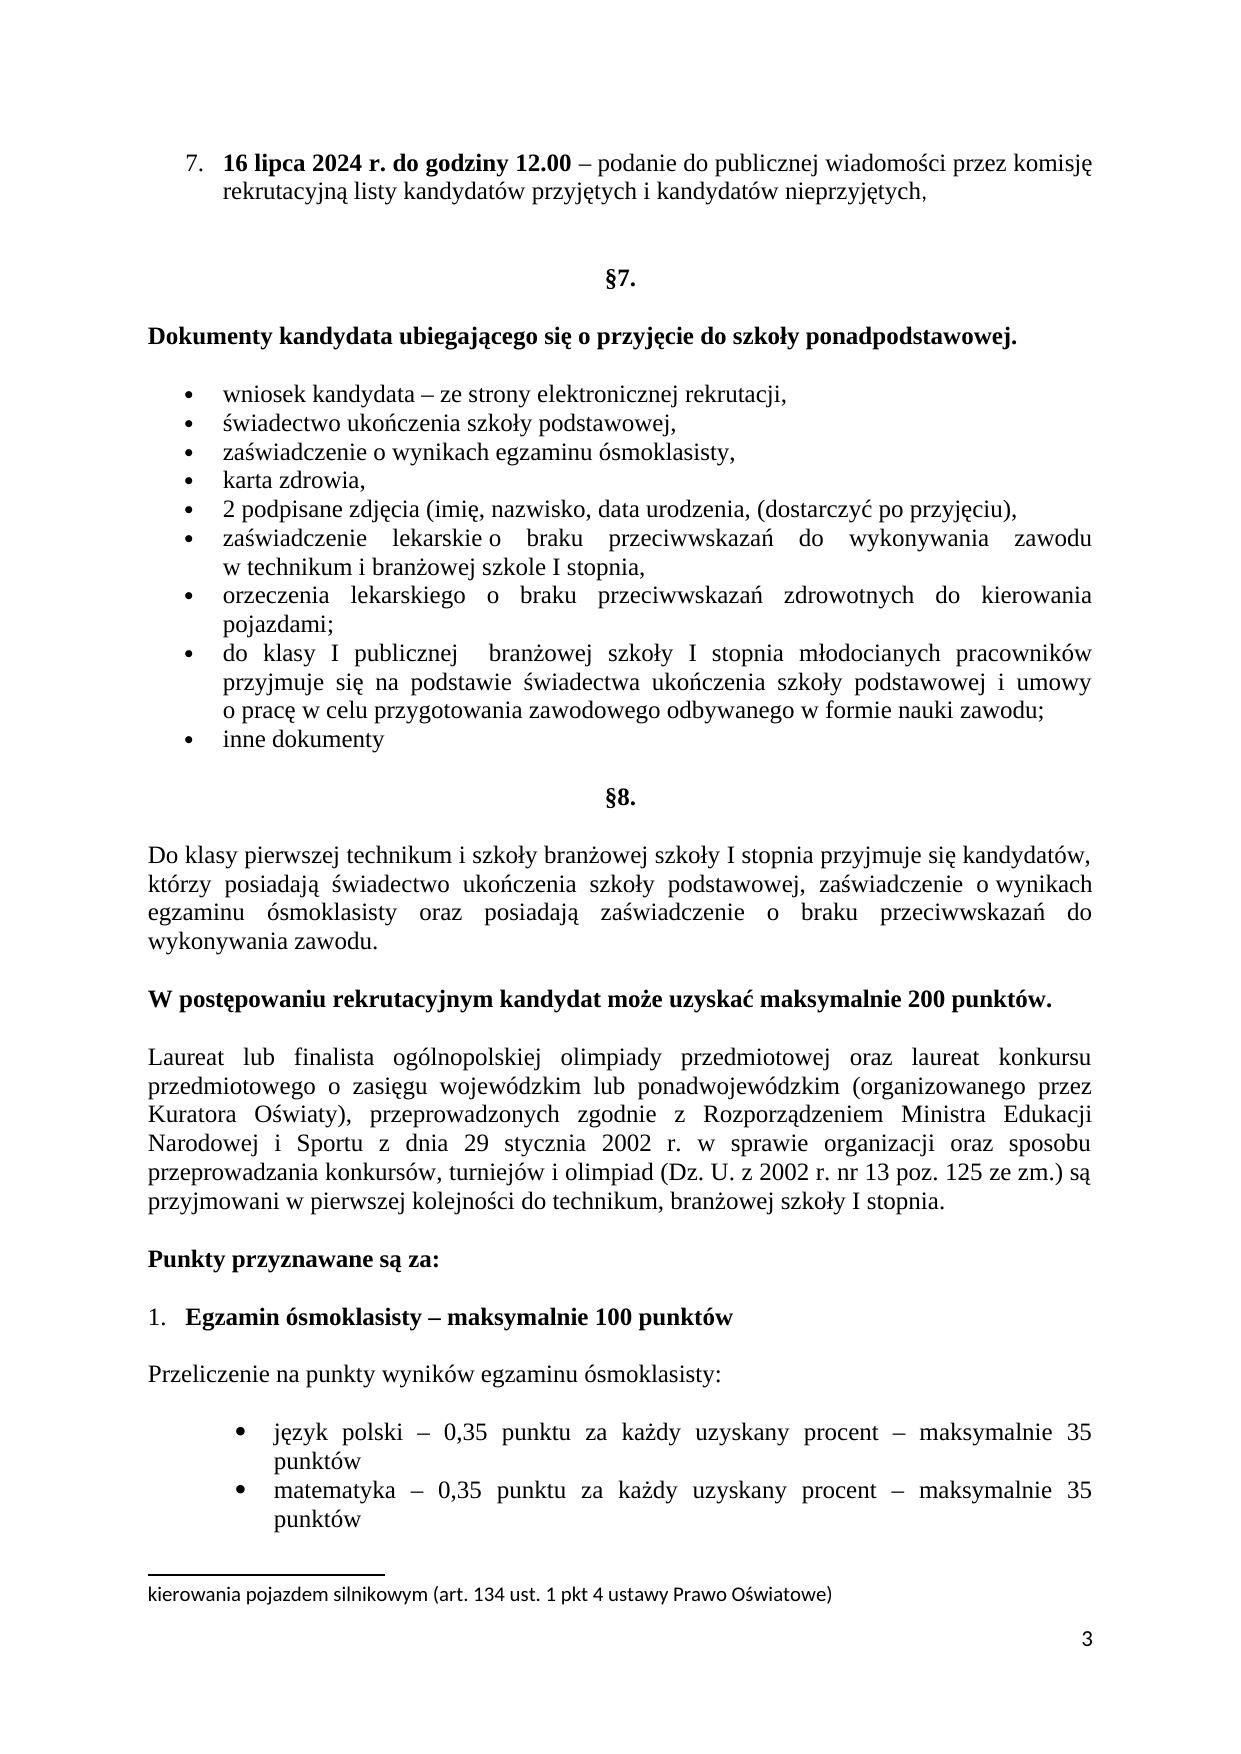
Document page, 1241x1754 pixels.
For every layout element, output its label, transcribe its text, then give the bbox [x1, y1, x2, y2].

text Do klasy pierwszej technikum i szkoły branżowej szkoły I stopnia przyjmuje się kandydatów, którzy posiadają świadectwo ukończenia szkoły podstawowej, zaświadczenie o wynikach egzaminu ósmoklasisty oraz posiadają zaświadczenie o braku przeciwwskazań do wykonywania zawodu. [148, 840, 1093, 955]
list do klasy I publicznej branżowej szkoły I stopnia młodocianych pracowników przyjmuje się na podstawie świadectwa ukończenia szkoły podstawowej i umowy o pracę w celu przygotowania zawodowego odbywanego w formie nauki zawodu; [185, 638, 1093, 724]
list zaświadczenie o wynikach egzaminu ósmoklasisty, [185, 437, 1093, 465]
text Punkty przyznawane są za: [148, 1244, 1093, 1272]
list karta zdrowia, [185, 465, 1093, 494]
text W postępowaniu rekrutacyjnym kandydat może uzyskać maksymalnie 200 punktów. [148, 984, 1093, 1013]
list Egzamin ósmoklasisty – maksymalnie 100 punktów [148, 1302, 1093, 1330]
list język polski – 0,35 punktu za każdy uzyskany procent – maksymalnie 35 punktów [236, 1417, 1093, 1475]
text Laureat lub finalista ogólnopolskiej olimpiady przedmiotowej oraz laureat konkursu przedmiotowego o zasięgu wojewódzkim lub ponadwojewódzkim (organizowanego przez Kuratora Oświaty), przeprowadzonych zgodnie z Rozporządzeniem Ministra Edukacji Narodowej i Sportu z dnia 29 stycznia 2002 r. w sprawie organizacji oraz sposobu przeprowadzania konkursów, turniejów i olimpiad (Dz. U. z 2002 r. nr 13 poz. 125 ze zm.) są przyjmowani w pierwszej kolejności do technikum, branżowej szkoły I stopnia. [148, 1042, 1093, 1214]
text §7. [148, 263, 1093, 292]
list 2 podpisane zdjęcia (imię, nazwisko, data urodzenia, (dostarczyć po przyjęciu), [185, 494, 1093, 523]
text Przeliczenie na punkty wyników egzaminu ósmoklasisty: [148, 1359, 1093, 1388]
text Dokumenty kandydata ubiegającego się o przyjęcie do szkoły ponadpodstawowej. [148, 321, 1093, 350]
list matematyka – 0,35 punktu za każdy uzyskany procent – maksymalnie 35 punktów [236, 1475, 1093, 1532]
list zaświadczenie lekarskie o braku przeciwwskazań do wykonywania zawodu w technikum i branżowej szkole I stopnia, [185, 523, 1093, 580]
list inne dokumenty [185, 724, 1093, 753]
list świadectwo ukończenia szkoły podstawowej, [185, 408, 1093, 437]
text §8. [148, 782, 1093, 811]
list orzeczenia lekarskiego o braku przeciwwskazań zdrowotnych do kierowania pojazdami; [185, 580, 1093, 638]
list 16 lipca 2024 r. do godziny 12.00 – podanie do publicznej wiadomości przez komisję rekrutacyjną listy kandydatów przyjętych i kandydatów nieprzyjętych, [185, 148, 1093, 205]
list wniosek kandydata – ze strony elektronicznej rekrutacji, [185, 379, 1093, 408]
